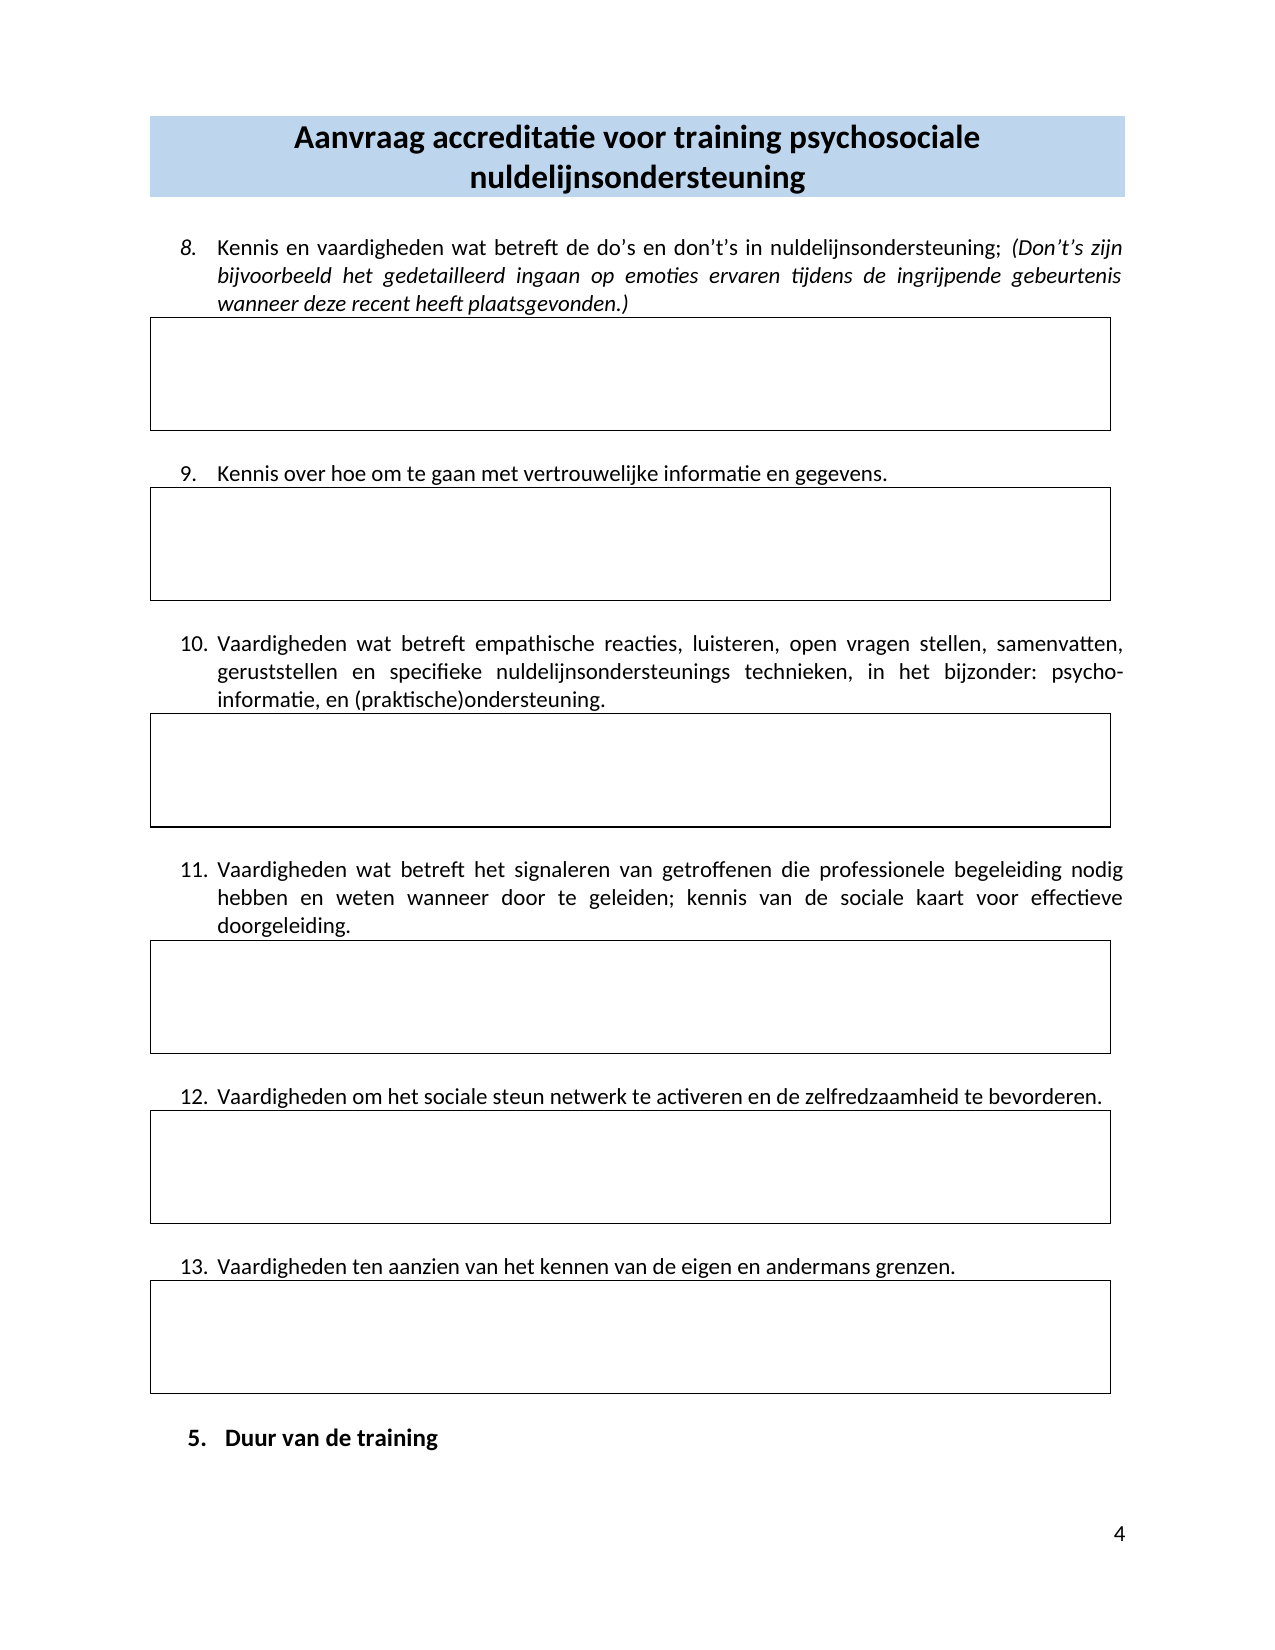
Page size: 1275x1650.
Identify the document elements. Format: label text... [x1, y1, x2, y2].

list Vaardigheden wat betreft empathische reacties, luisteren, open vragen stellen, samenvatten, geruststellen en specifieke nuldelijnsondersteunings technieken, in het bijzonder: psycho-informatie, en (praktische)ondersteuning. [179, 629, 1125, 713]
list Vaardigheden wat betreft het signaleren van getroffenen die professionele begeleiding nodig hebben en weten wanneer door te geleiden; kennis van de sociale kaart voor effectieve doorgeleiding. [179, 856, 1125, 939]
list Kennis en vaardigheden wat betreft de do’s en don’t’s in nuldelijnsondersteuning; (Don’t’s zijn bijvoorbeeld het gedetailleerd ingaan op emoties ervaren tijdens de ingrijpende gebeurtenis wanneer deze recent heeft plaatsgevonden.) [179, 233, 1125, 317]
table_header [151, 1111, 1110, 1223]
list Kennis over hoe om te gaan met vertrouwelijke informatie en gegevens. [179, 459, 1125, 487]
table_header [151, 941, 1110, 1053]
list Vaardigheden om het sociale steun netwerk te activeren en de zelfredzaamheid te bevorderen. [179, 1082, 1125, 1110]
table_header [151, 488, 1110, 600]
table_header [151, 318, 1110, 430]
list Vaardigheden ten aanzien van het kennen van de eigen en andermans grenzen. [179, 1252, 1125, 1280]
table_header [151, 714, 1110, 826]
list Duur van de training [187, 1422, 1125, 1453]
table_header [151, 1281, 1110, 1393]
